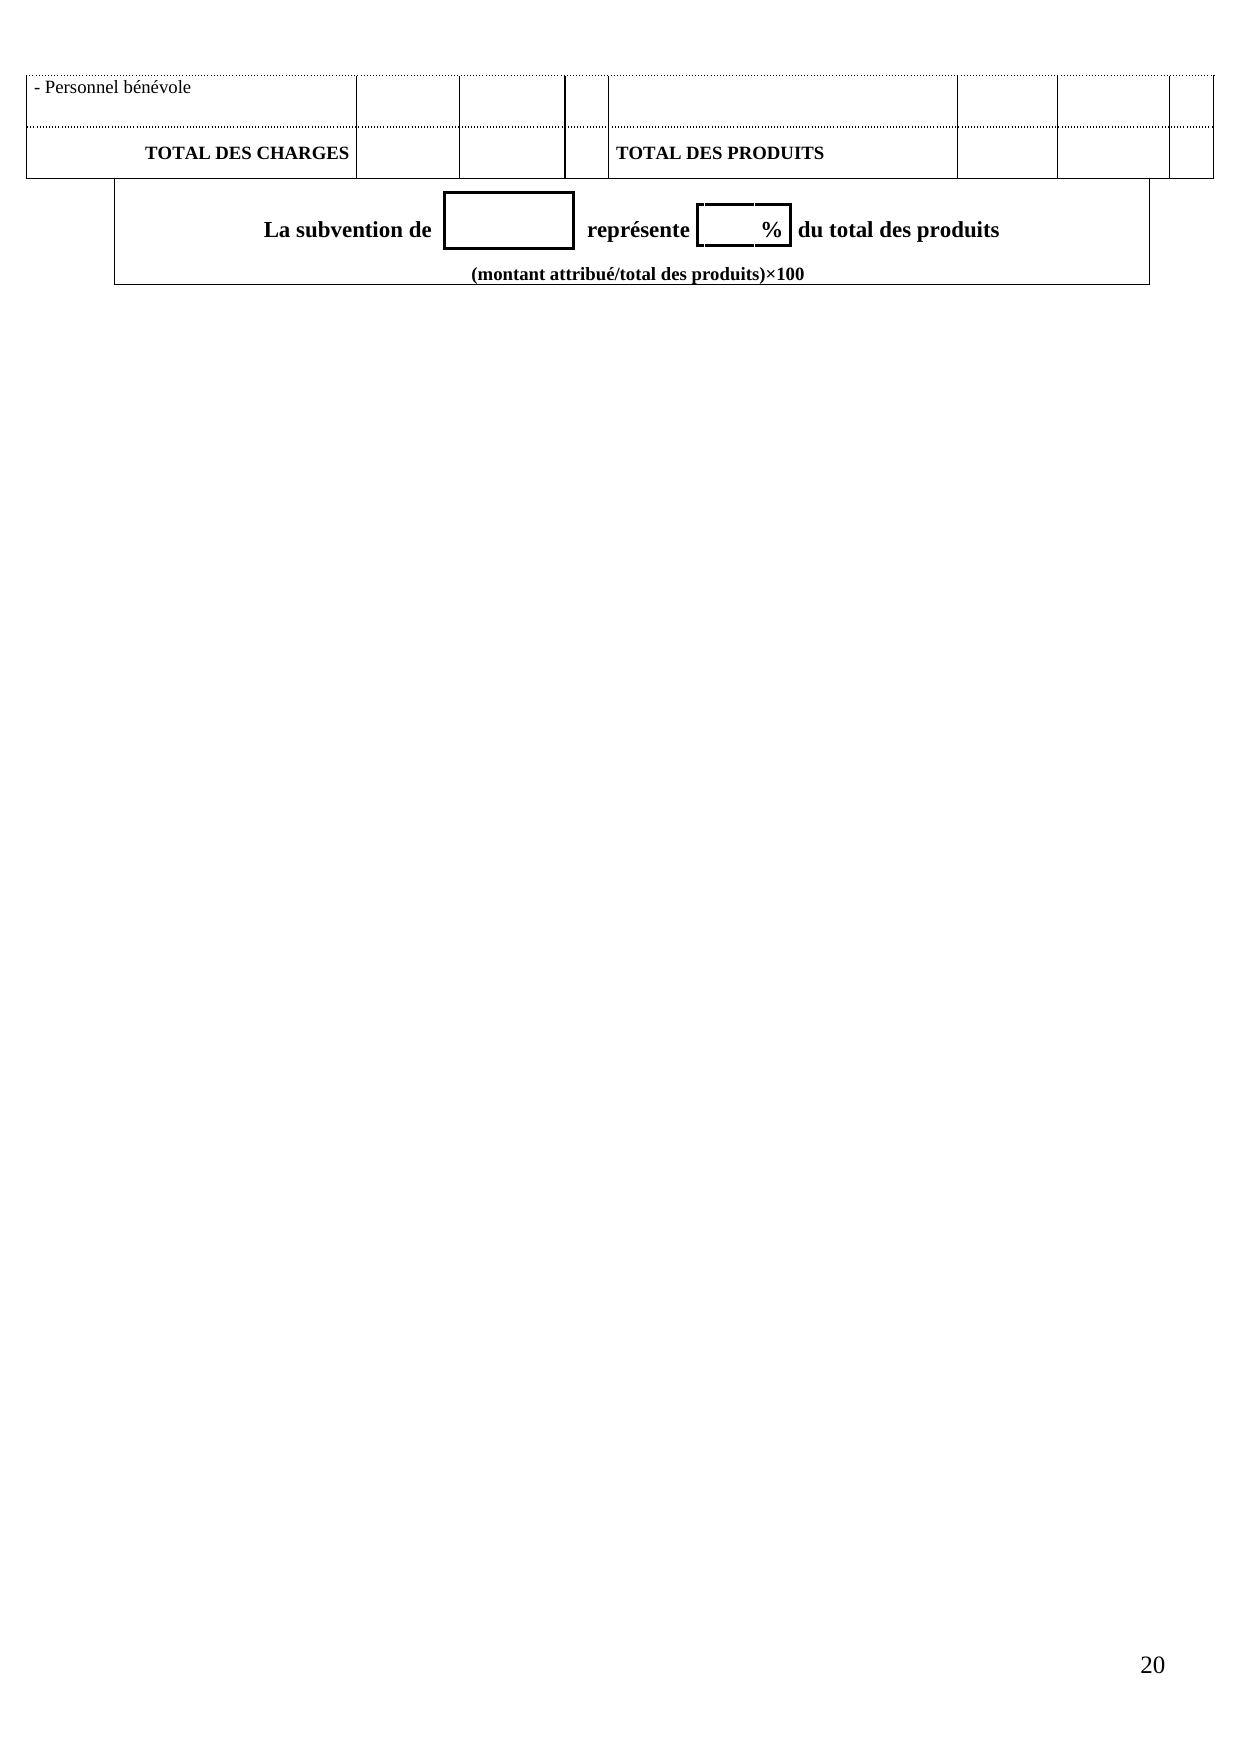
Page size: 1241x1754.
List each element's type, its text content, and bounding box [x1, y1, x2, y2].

table_cell [609, 75, 957, 126]
table_cell [958, 75, 1057, 126]
table_cell TOTAL DES PRODUITS [609, 126, 957, 178]
table_cell TOTAL DES CHARGES [27, 126, 356, 178]
table_cell [460, 126, 564, 178]
table_cell [1058, 126, 1169, 178]
table_cell [1170, 126, 1213, 178]
table_cell [1058, 75, 1169, 126]
table_cell [460, 75, 564, 126]
table_cell [356, 75, 460, 126]
table_cell - Personnel bénévole [27, 75, 356, 126]
table_cell [566, 126, 608, 178]
table_cell [565, 75, 608, 126]
table_cell [958, 126, 1057, 178]
table_cell [1170, 75, 1213, 126]
table_cell La subvention de représente % du total des produits (montant attribué/total des produits)×100 [115, 179, 1149, 284]
table_cell [357, 126, 459, 178]
